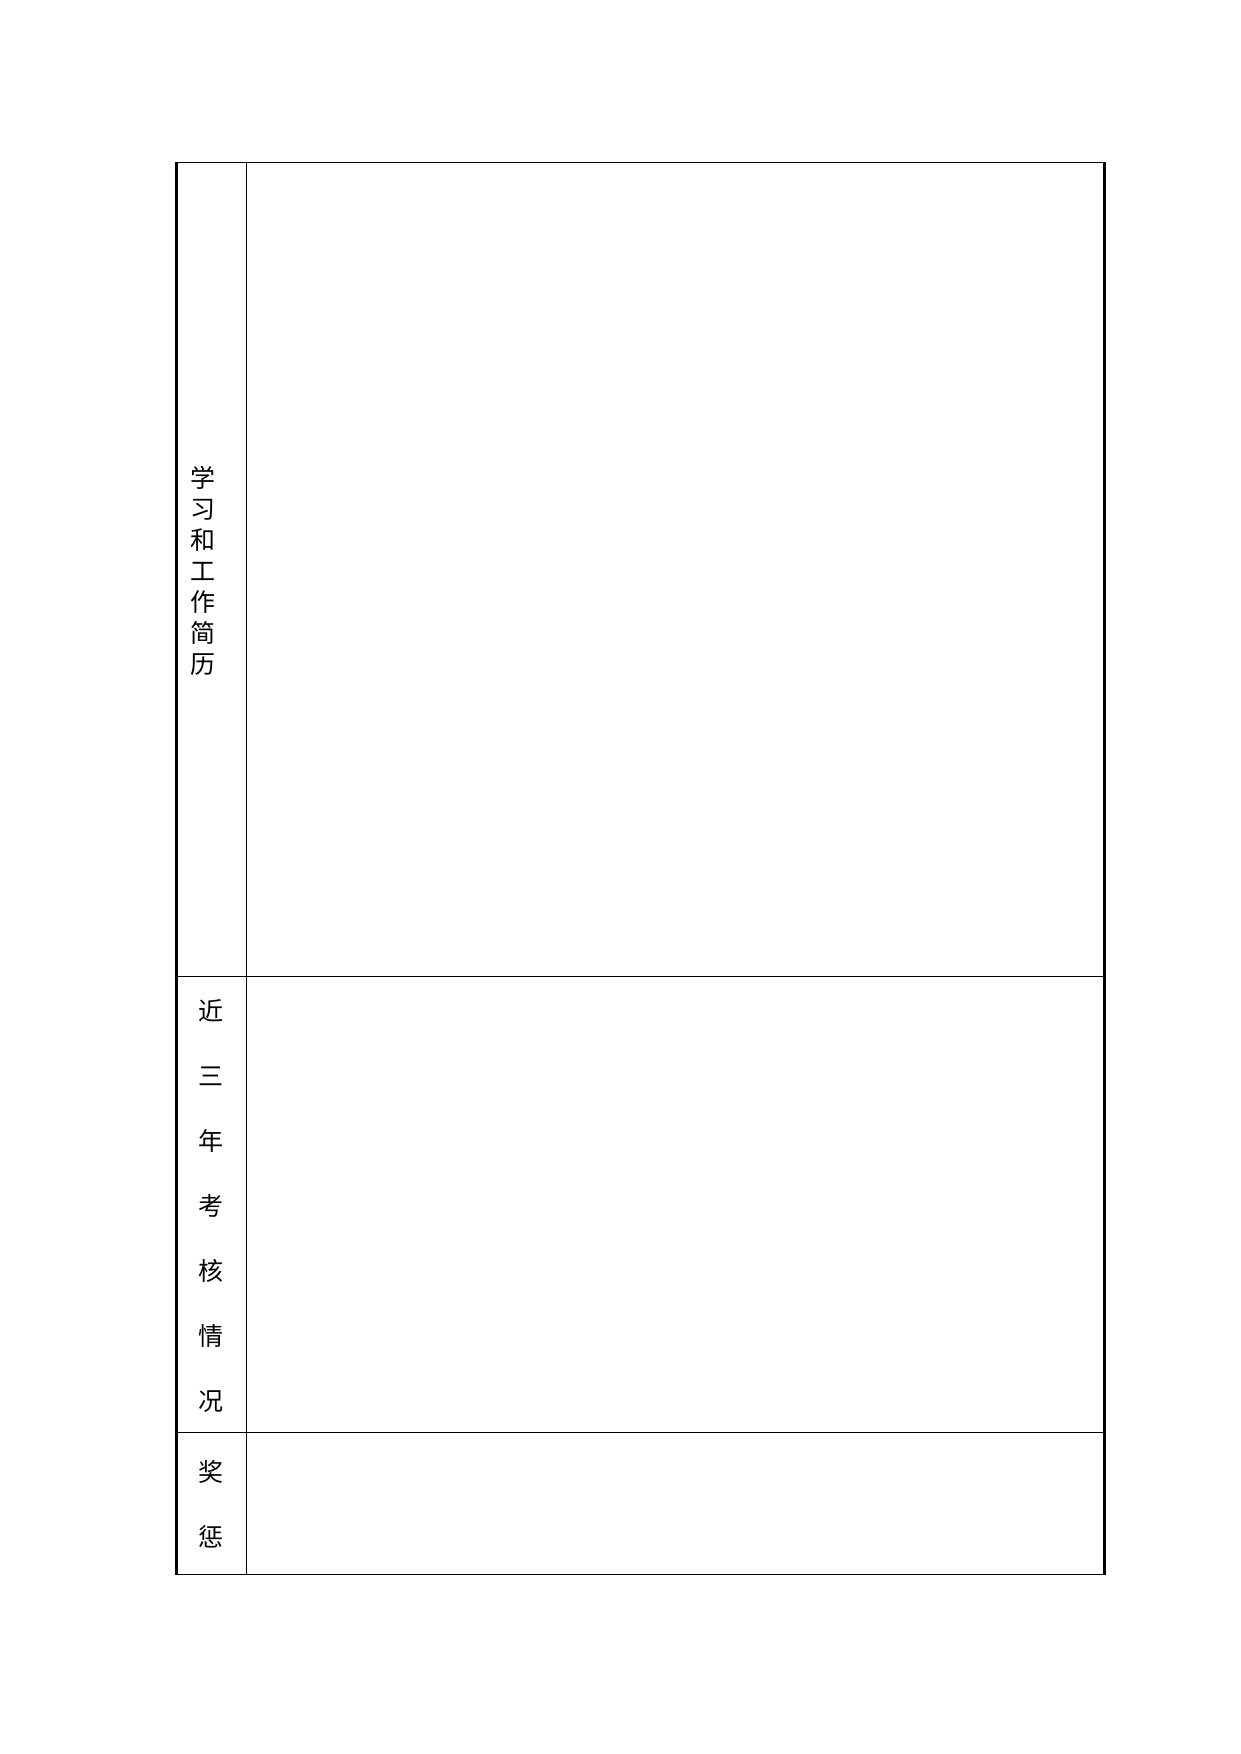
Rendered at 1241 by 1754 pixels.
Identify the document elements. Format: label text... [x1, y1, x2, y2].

table_cell [247, 1433, 1103, 1574]
table_cell 近 三 年 考 核 情 况 [178, 977, 246, 1432]
table_cell [247, 163, 1103, 976]
table_cell 学 习 和 工 作 简 历 [178, 163, 246, 976]
table_cell [247, 977, 1103, 1432]
table_cell 奖 惩 情 况 [178, 1433, 246, 1574]
